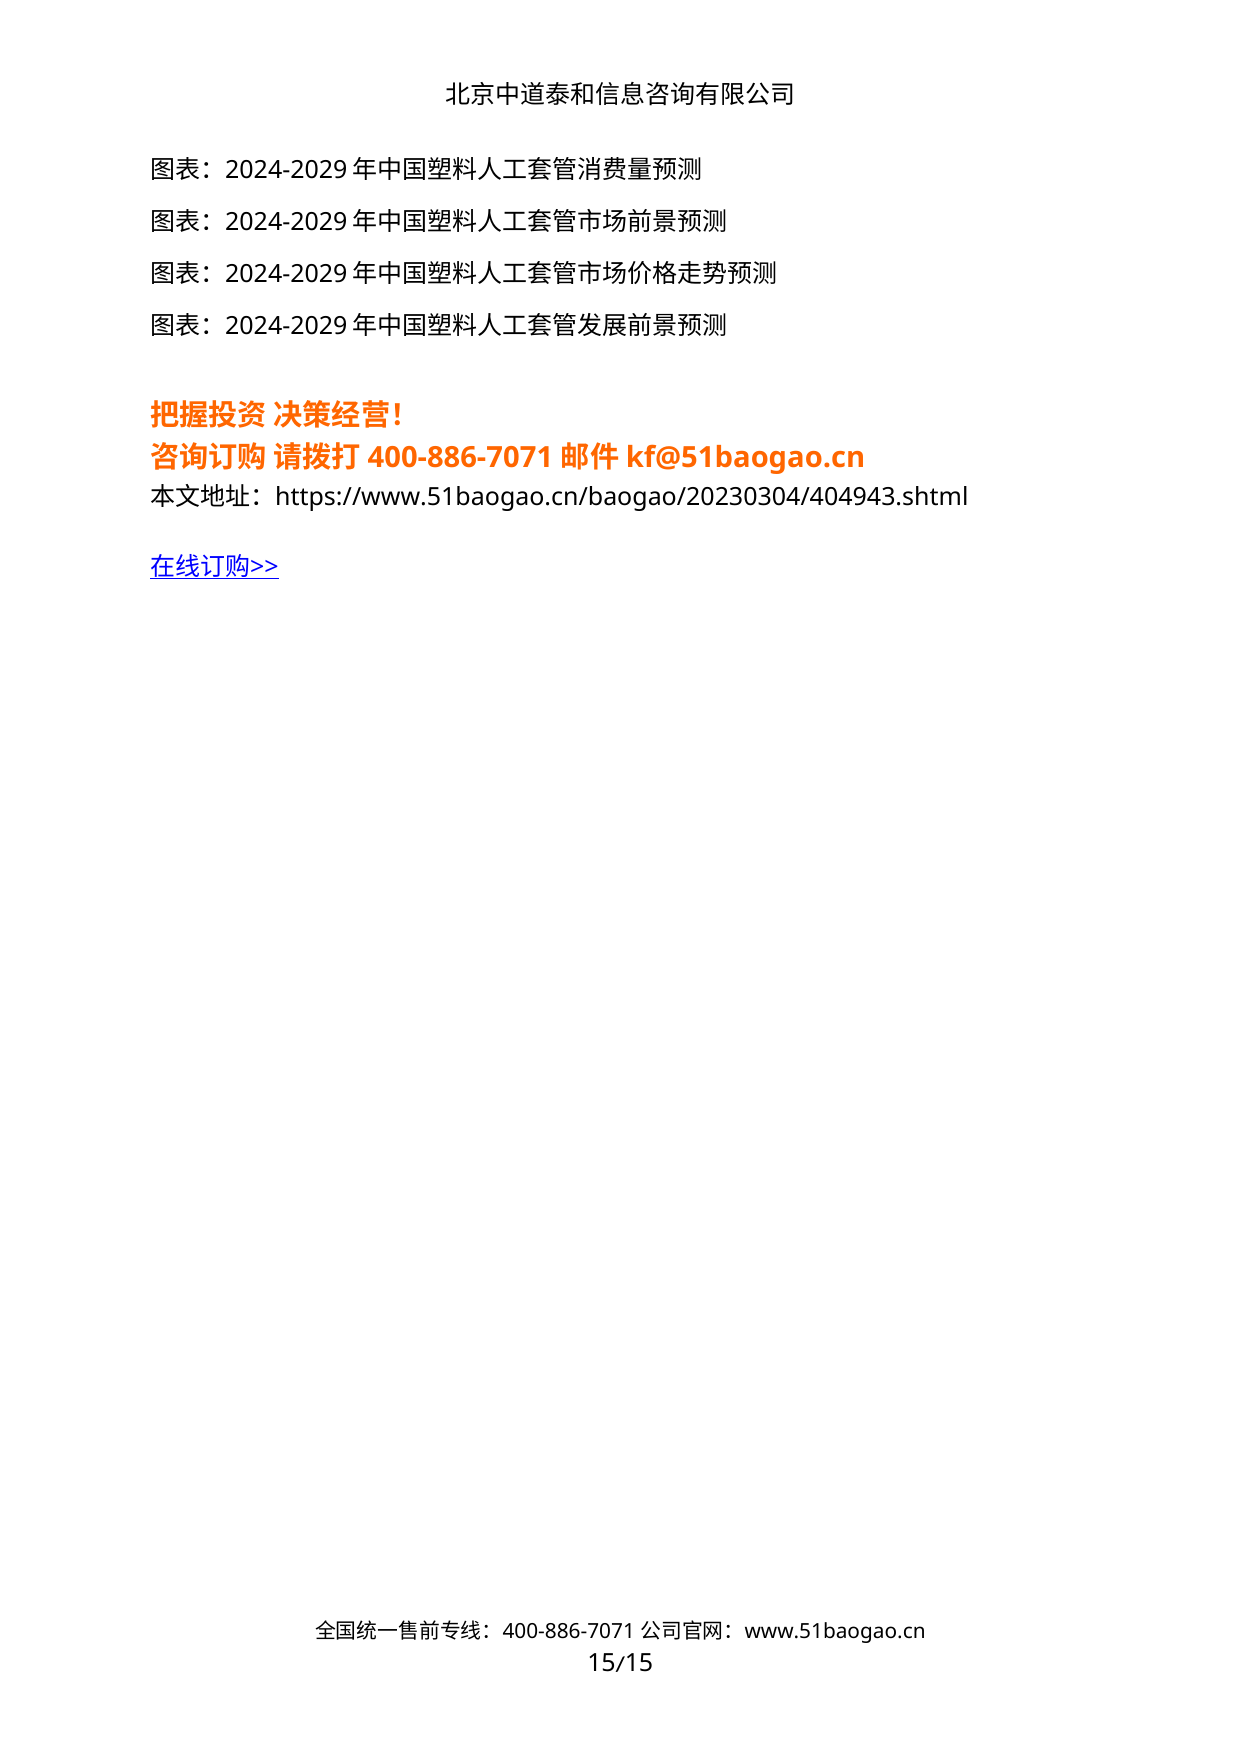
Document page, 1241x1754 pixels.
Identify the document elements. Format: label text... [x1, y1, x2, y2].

text 图表：2024-2029年中国塑料人工套管消费量预测 [150, 150, 1090, 186]
text 把握投资 决策经营！咨询订购 请拨打 400-886-7071 邮件 kf@51baogao.cn本文地址：https://www.51baogao.cn/baogao/20230304/404943.shtml [150, 357, 1090, 512]
text 在线订购>> [150, 512, 1090, 583]
text 图表：2024-2029年中国塑料人工套管发展前景预测 [150, 306, 1090, 342]
text 图表：2024-2029年中国塑料人工套管市场价格走势预测 [150, 254, 1090, 290]
text 图表：2024-2029年中国塑料人工套管市场前景预测 [150, 202, 1090, 238]
